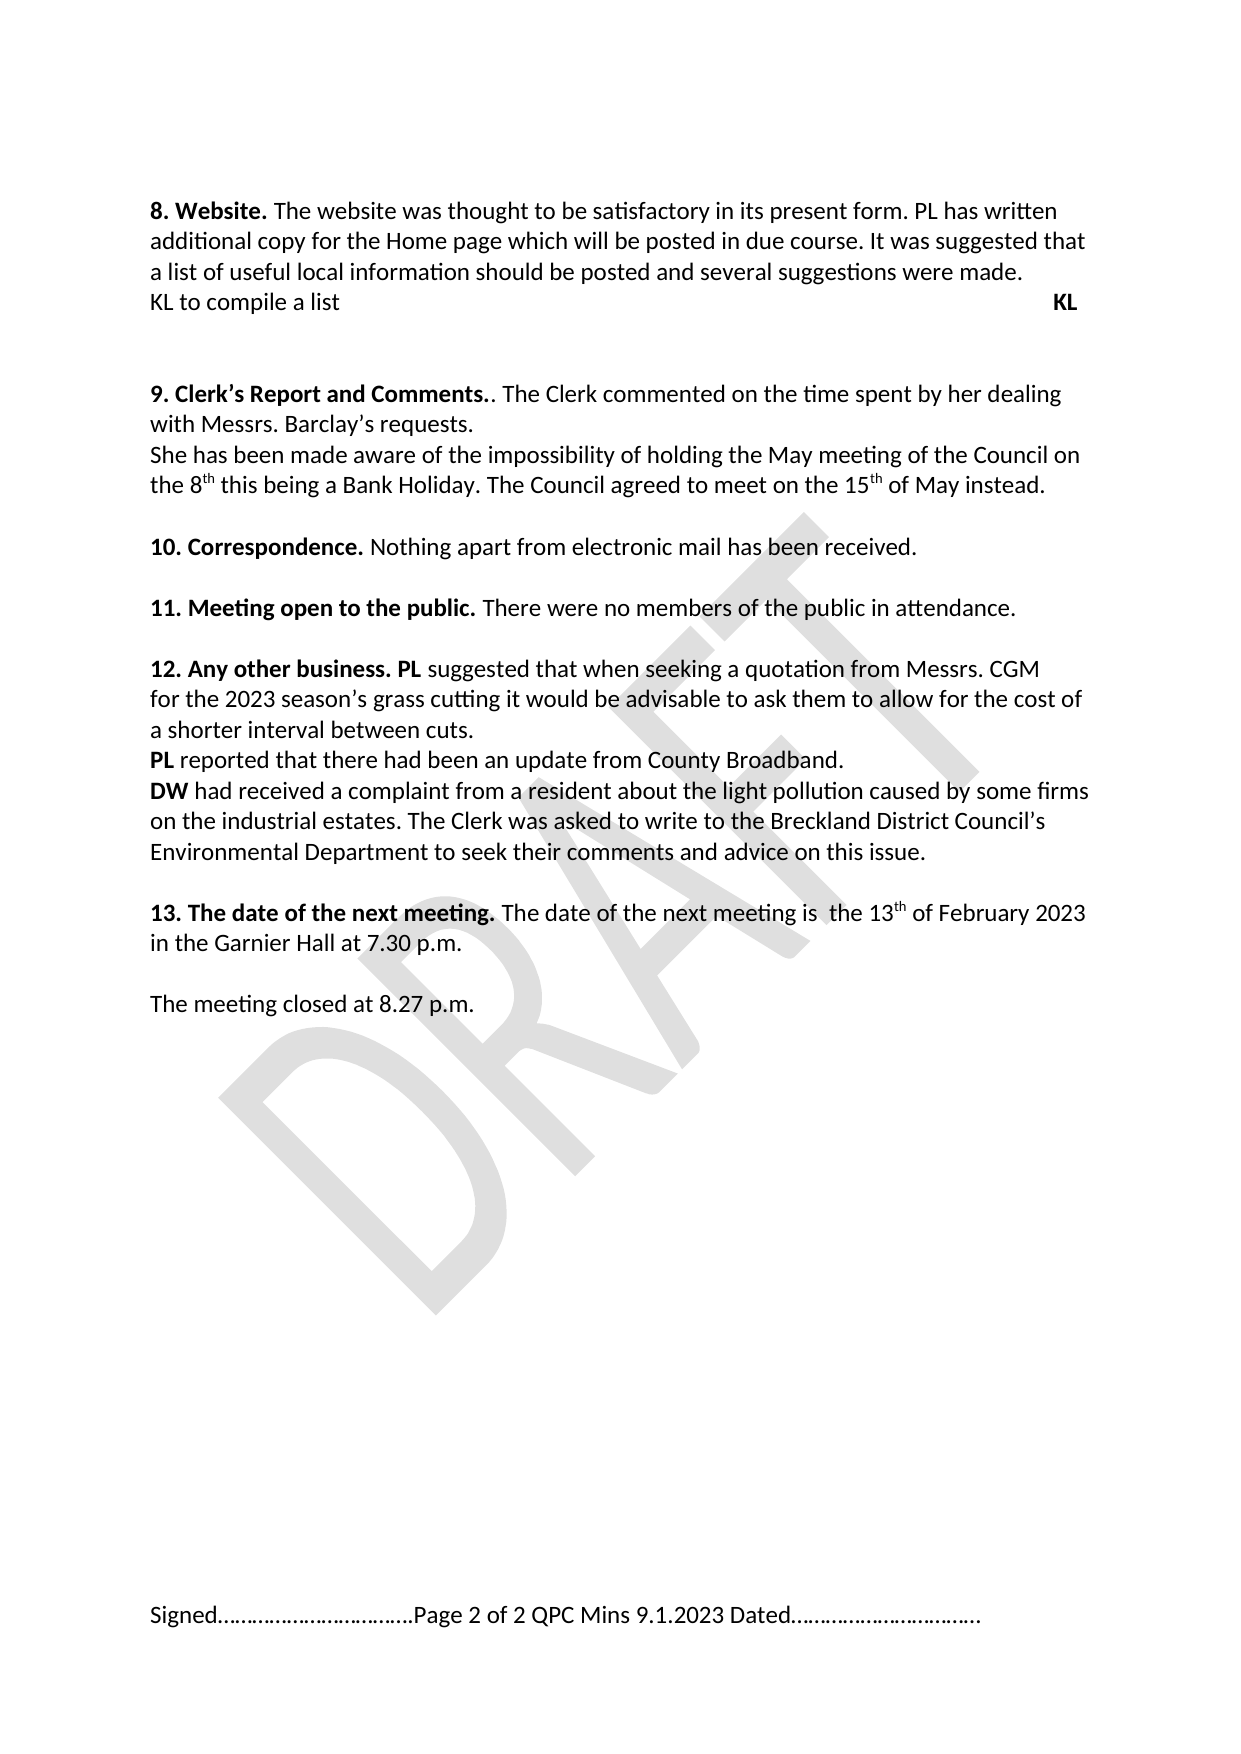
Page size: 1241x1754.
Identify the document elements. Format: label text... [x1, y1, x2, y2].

text 11. Meeting open to the public. There were no members of the public in attendance. [150, 592, 1090, 622]
text 12. Any other business. PL suggested that when seeking a quotation from Messrs. CGM [150, 653, 1090, 683]
text KL to compile a list KL [150, 287, 1090, 317]
text 10. Correspondence. Nothing apart from electronic mail has been received. [150, 531, 1090, 561]
text She has been made aware of the impossibility of holding the May meeting of the Council on the 8th this being a Bank Holiday. The Council agreed to meet on the 15th of May instead. [150, 439, 1090, 500]
text The meeting closed at 8.27 p.m. [150, 988, 1090, 1019]
text 8. Website. The website was thought to be satisfactory in its present form. PL has written additional copy for the Home page which will be posted in due course. It was suggested that a list of useful local information should be posted and several suggestions were made. [150, 195, 1090, 287]
text for the 2023 season’s grass cutting it would be advisable to ask them to allow for the cost of a shorter interval between cuts. [150, 683, 1090, 744]
text DW had received a complaint from a resident about the light pollution caused by some firms on the industrial estates. The Clerk was asked to write to the Breckland District Council’s Environmental Department to seek their comments and advice on this issue. [150, 775, 1090, 866]
text PL reported that there had been an update from County Broadband. [150, 744, 1090, 775]
text 13. The date of the next meeting. The date of the next meeting is the 13th of February 2023 in the Garnier Hall at 7.30 p.m. [150, 897, 1090, 958]
text 9. Clerk’s Report and Comments.. The Clerk commented on the time spent by her dealing with Messrs. Barclay’s requests. [150, 378, 1090, 439]
text Signed…………………………….Page 2 of 2 QPC Mins 9.1.2023 Dated…………………………… [150, 1599, 1090, 1629]
